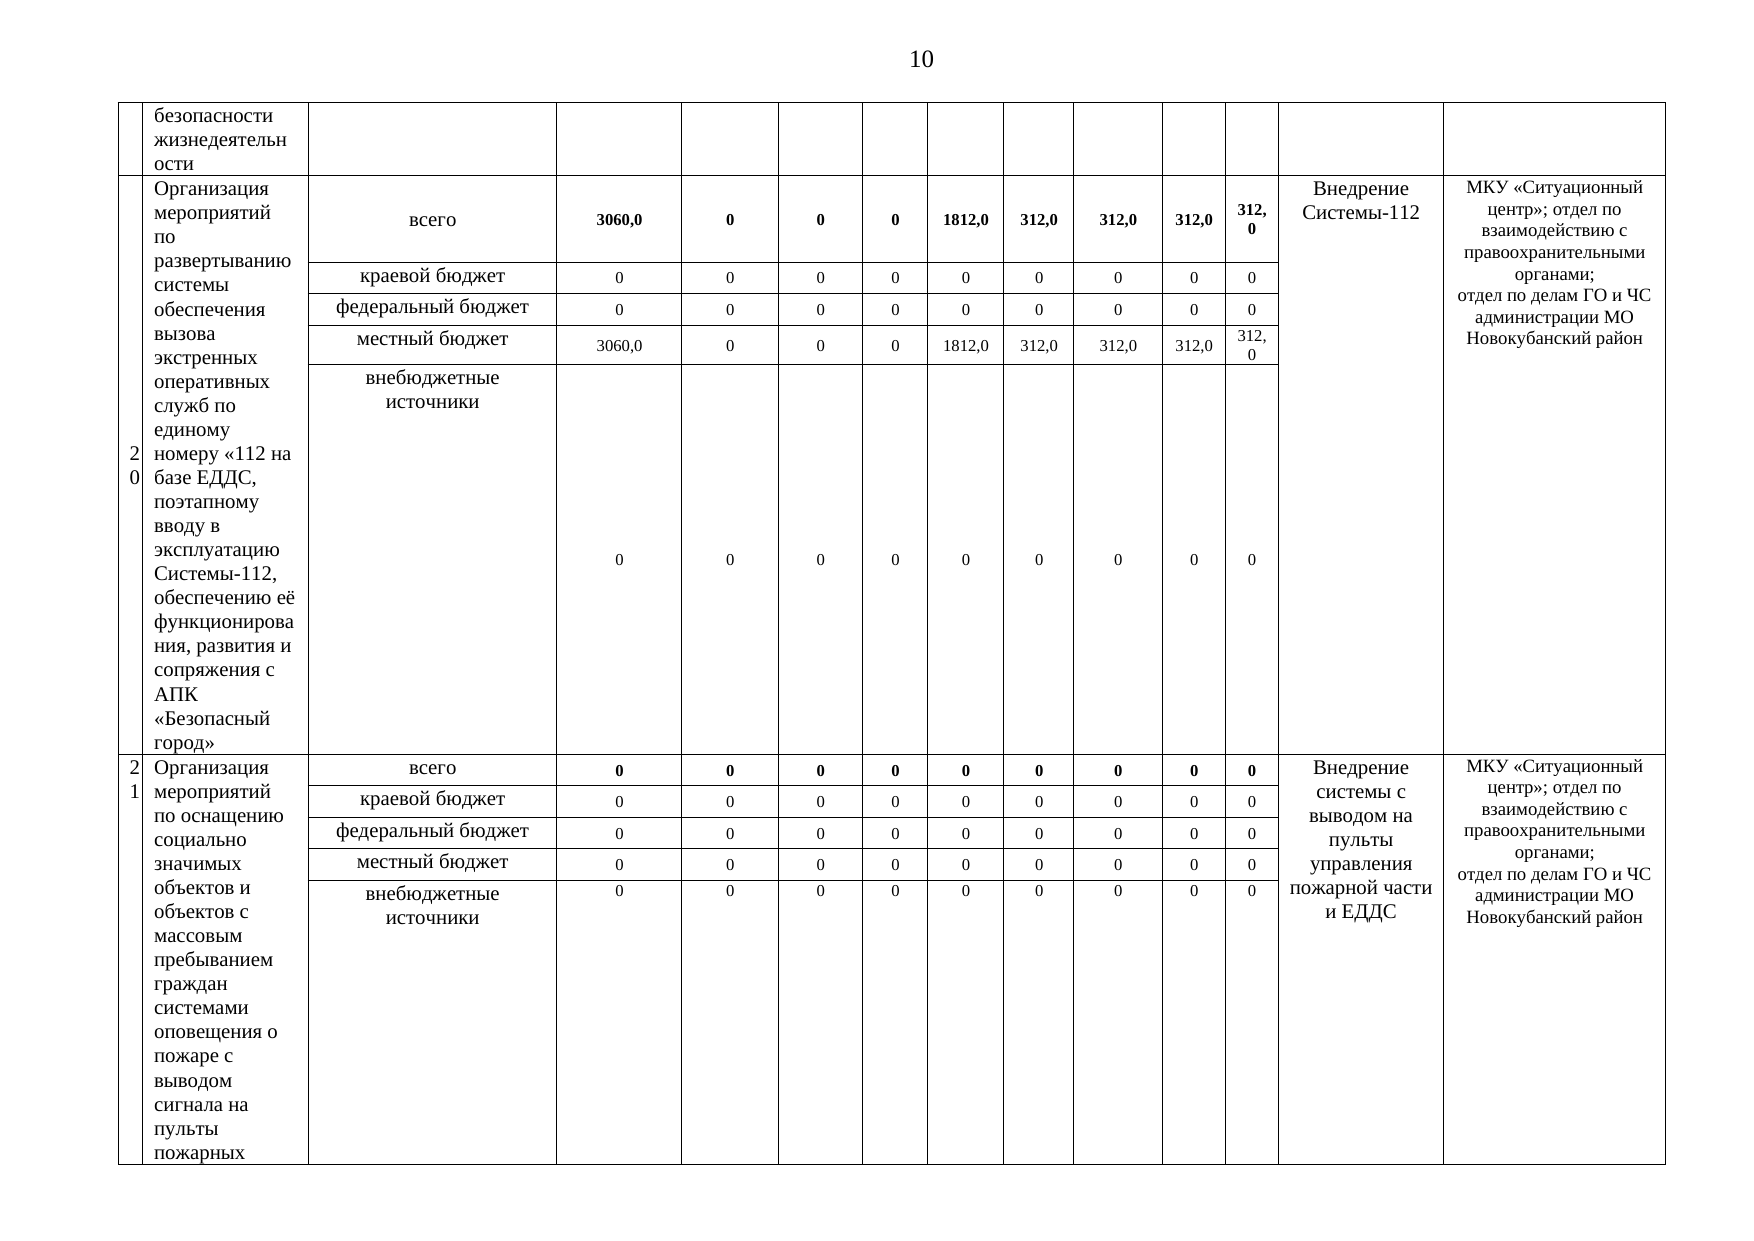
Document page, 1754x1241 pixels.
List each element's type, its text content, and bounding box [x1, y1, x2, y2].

table_cell внебюджетные источники [309, 365, 556, 754]
table_cell 0 [682, 849, 778, 880]
table_cell 0 [1226, 786, 1278, 817]
table_cell 0 [682, 176, 778, 262]
table_cell 0 [1004, 755, 1073, 785]
table_cell 0 [1226, 294, 1278, 325]
table_cell 0 [1074, 881, 1162, 1164]
table_cell 0 [682, 786, 778, 817]
table_cell 0 [557, 786, 681, 817]
table_cell 0 [1074, 263, 1162, 293]
table_cell 0 [557, 881, 681, 1164]
table_cell 0 [1074, 786, 1162, 817]
table_cell 0 [863, 326, 927, 364]
table_cell 0 [682, 365, 778, 754]
table_cell 0 [928, 294, 1003, 325]
table_cell 0 [1004, 263, 1073, 293]
table_cell 0 [863, 849, 927, 880]
table_cell 0 [863, 881, 927, 1164]
table_cell 0 [928, 263, 1003, 293]
table_cell 0 [1004, 103, 1073, 175]
table_cell 0 [1074, 365, 1162, 754]
table_cell 0 [779, 263, 862, 293]
table_cell 0 [779, 326, 862, 364]
table_cell 0 [928, 365, 1003, 754]
table_cell 0 [1163, 294, 1225, 325]
table_cell 0 [1163, 818, 1225, 848]
table_cell 0 [779, 176, 862, 262]
table_cell 0 [1074, 818, 1162, 848]
table_cell 0 [557, 263, 681, 293]
table_cell 0 [863, 786, 927, 817]
table_cell Организация мероприятий по оснащению социально значимых объектов и объектов с массовым пребыванием граждан системами оповещения о пожаре с выводом сигнала на пульты пожарных частей и ЕДДС, по обеспечению функционирования данных систем и сопряжению с АПК «Безопасный [143, 755, 308, 1164]
table_cell 0 [863, 103, 927, 175]
table_cell 0 [863, 365, 927, 754]
table_cell 0 [863, 755, 927, 785]
table_cell 0 [928, 103, 1003, 175]
table_cell 312,0 [1226, 176, 1278, 262]
table_cell 0 [1226, 881, 1278, 1164]
table_cell 0 [779, 881, 862, 1164]
table_cell 21 [119, 755, 142, 1164]
table_cell краевой бюджет [309, 263, 556, 293]
table_cell 0 [863, 176, 927, 262]
table_cell 0 [779, 818, 862, 848]
table_cell 0 [863, 294, 927, 325]
table_cell 0 [928, 755, 1003, 785]
table_cell 0 [1163, 365, 1225, 754]
table_cell федеральный бюджет [309, 818, 556, 848]
table_cell 0 [928, 849, 1003, 880]
table_cell 0 [1163, 755, 1225, 785]
table_cell 1812,0 [928, 176, 1003, 262]
table_cell 0 [779, 849, 862, 880]
table_cell всего [309, 755, 556, 785]
table_cell Внедрение системы с выводом на пульты управления пожарной части и ЕДДС [1279, 755, 1443, 1164]
table_cell 0 [1226, 849, 1278, 880]
table_cell 1812,0 [928, 326, 1003, 364]
table_cell 0 [1163, 263, 1225, 293]
table_cell 0 [1004, 786, 1073, 817]
table_cell 0 [1163, 786, 1225, 817]
table_cell 0 [557, 294, 681, 325]
table_cell 0 [1074, 294, 1162, 325]
table_cell Внедрение Системы-112 [1279, 176, 1443, 754]
table_cell 0 [1004, 294, 1073, 325]
table_cell 0 [1004, 818, 1073, 848]
table_cell 0 [863, 263, 927, 293]
table_cell 312,0 [1163, 176, 1225, 262]
table_cell 0 [557, 365, 681, 754]
table_cell 0 [1074, 849, 1162, 880]
table_cell 312,0 [1163, 326, 1225, 364]
table_cell 0 [1226, 755, 1278, 785]
table_cell 0 [1163, 103, 1225, 175]
table_cell 0 [1226, 818, 1278, 848]
table_cell 0 [863, 818, 927, 848]
table_cell 0 [779, 103, 862, 175]
table_cell 0 [1004, 881, 1073, 1164]
table_cell краевой бюджет [309, 786, 556, 817]
table_cell всего [309, 176, 556, 262]
table_cell 0 [1226, 365, 1278, 754]
table_cell 0 [1226, 263, 1278, 293]
table_cell 0 [1004, 849, 1073, 880]
table_cell 20 [119, 176, 142, 754]
table_cell 0 [928, 881, 1003, 1164]
table_cell 0 [682, 103, 778, 175]
table_cell 3060,0 [557, 326, 681, 364]
table_cell 0 [682, 818, 778, 848]
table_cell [1444, 176, 1665, 754]
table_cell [1444, 755, 1665, 1164]
table_cell 312,0 [1074, 176, 1162, 262]
table_cell 0 [557, 755, 681, 785]
table_cell 0 [779, 294, 862, 325]
table_cell 0 [779, 786, 862, 817]
table_cell 0 [682, 881, 778, 1164]
table_cell 312,0 [1226, 326, 1278, 364]
table_cell 0 [928, 786, 1003, 817]
table_cell 312,0 [1074, 326, 1162, 364]
table_cell 0 [557, 818, 681, 848]
table_cell 0 [682, 263, 778, 293]
table_cell Организация мероприятий по развертыванию системы обеспечения вызова экстренных оперативных служб по единому номеру «112 на базе ЕДДС, поэтапному вводу в эксплуатацию Системы-112, обеспечению её функционирования, развития и сопряжения с АПК «Безопасный город» [143, 176, 308, 754]
table_cell 3060,0 [557, 176, 681, 262]
table_cell федеральный бюджет [309, 294, 556, 325]
table_cell 0 [1074, 103, 1162, 175]
table_cell 0 [779, 755, 862, 785]
table_cell 0 [779, 365, 862, 754]
table_cell 0 [1163, 881, 1225, 1164]
table_cell 0 [682, 755, 778, 785]
table_cell 312,0 [1004, 176, 1073, 262]
table_cell 0 [682, 326, 778, 364]
table_cell 0 [1226, 103, 1278, 175]
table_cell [309, 103, 556, 175]
table_cell 0 [1074, 755, 1162, 785]
table_cell 0 [1004, 365, 1073, 754]
table_cell местный бюджет [309, 849, 556, 880]
table_cell 0 [682, 294, 778, 325]
table_cell 0 [557, 103, 681, 175]
table_cell 0 [1163, 849, 1225, 880]
table_cell 0 [557, 849, 681, 880]
table_cell 312,0 [1004, 326, 1073, 364]
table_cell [309, 881, 556, 1164]
table_cell 0 [928, 818, 1003, 848]
table_cell местный бюджет [309, 326, 556, 364]
